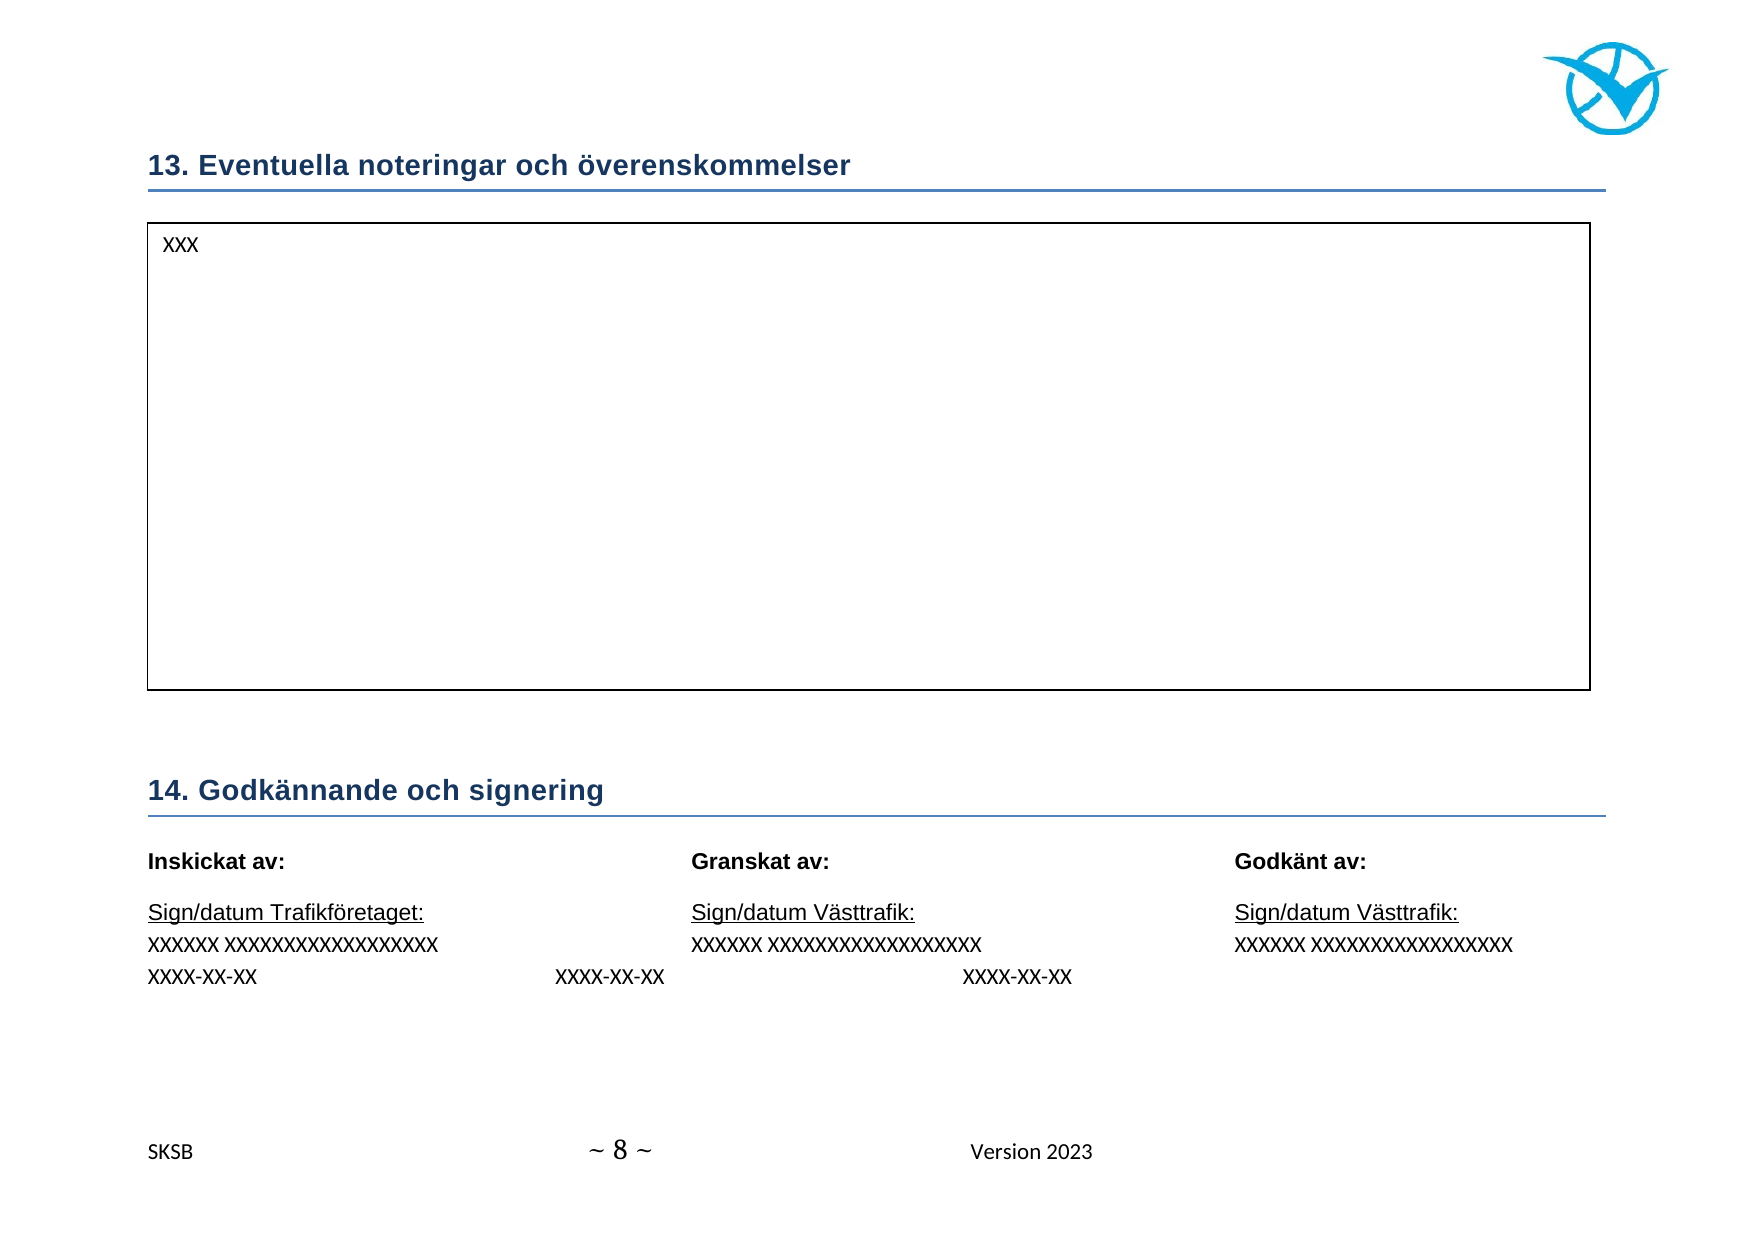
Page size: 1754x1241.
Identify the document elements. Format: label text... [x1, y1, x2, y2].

title 14. Godkännande och signering [148, 773, 1606, 815]
text Sign/datum Trafikföretaget: Sign/datum Västtrafik: Sign/datum Västtrafik: [148, 899, 1606, 990]
picture [1542, 42, 1654, 135]
title 13. Eventuella noteringar och överenskommelser [148, 148, 1606, 189]
picture [1615, 42, 1673, 135]
picture [1584, 48, 1616, 74]
text Inskickat av: Granskat av: Godkänt av: [148, 848, 1606, 874]
